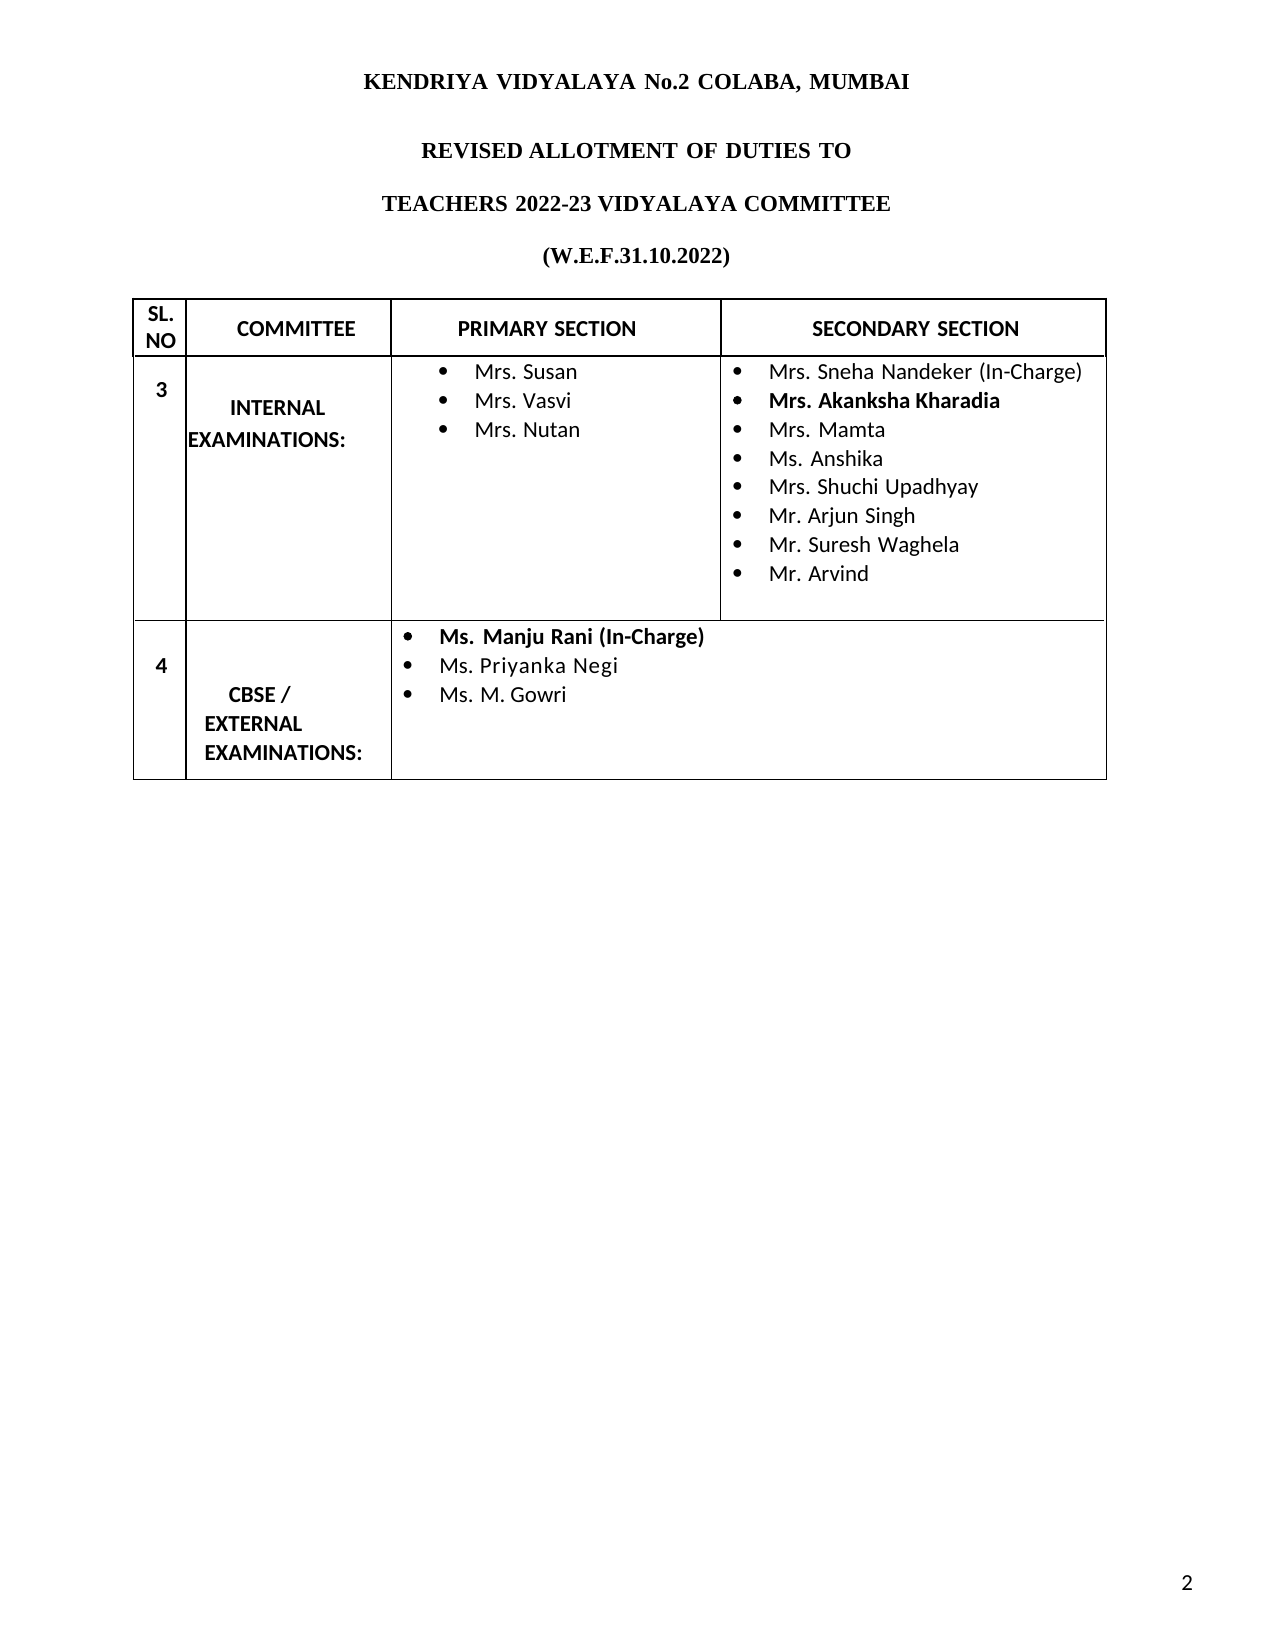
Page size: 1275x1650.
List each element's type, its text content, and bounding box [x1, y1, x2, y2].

table_header SECONDARY SECTION [722, 300, 1105, 354]
table_cell 4 [134, 621, 185, 779]
table_cell INTERNAL EXAMINATIONS: [187, 357, 391, 620]
table_cell Mrs. Sneha Nandeker (In-Charge) Mrs. Akanksha Kharadia Mrs. Mamta Ms. Anshika Mrs. Shuchi Upadhyay Mr. Arjun Singh Mr. Suresh Waghela Mr. Arvind [721, 355, 1106, 620]
text REVISED ALLOTMENT OF DUTIES TO TEACHERS 2022-23 VIDYALAYA COMMITTEE (W.E.F.31.10.2022) [361, 138, 912, 268]
table_header PRIMARY SECTION [392, 300, 720, 354]
table_header COMMITTEE [187, 300, 390, 354]
table_cell CBSE / EXTERNAL EXAMINATIONS: [187, 621, 391, 779]
table_cell Ms. Manju Rani (In-Charge) Ms. Priyanka Negi Ms. M. Gowri [392, 620, 1106, 779]
text KENDRIYA VIDYALAYA No.2 COLABA, MUMBAI [361, 68, 912, 95]
table_header SL. NO [134, 300, 185, 354]
table_cell 3 [134, 356, 185, 620]
table_cell Mrs. Susan Mrs. Vasvi Mrs. Nutan [392, 357, 720, 620]
